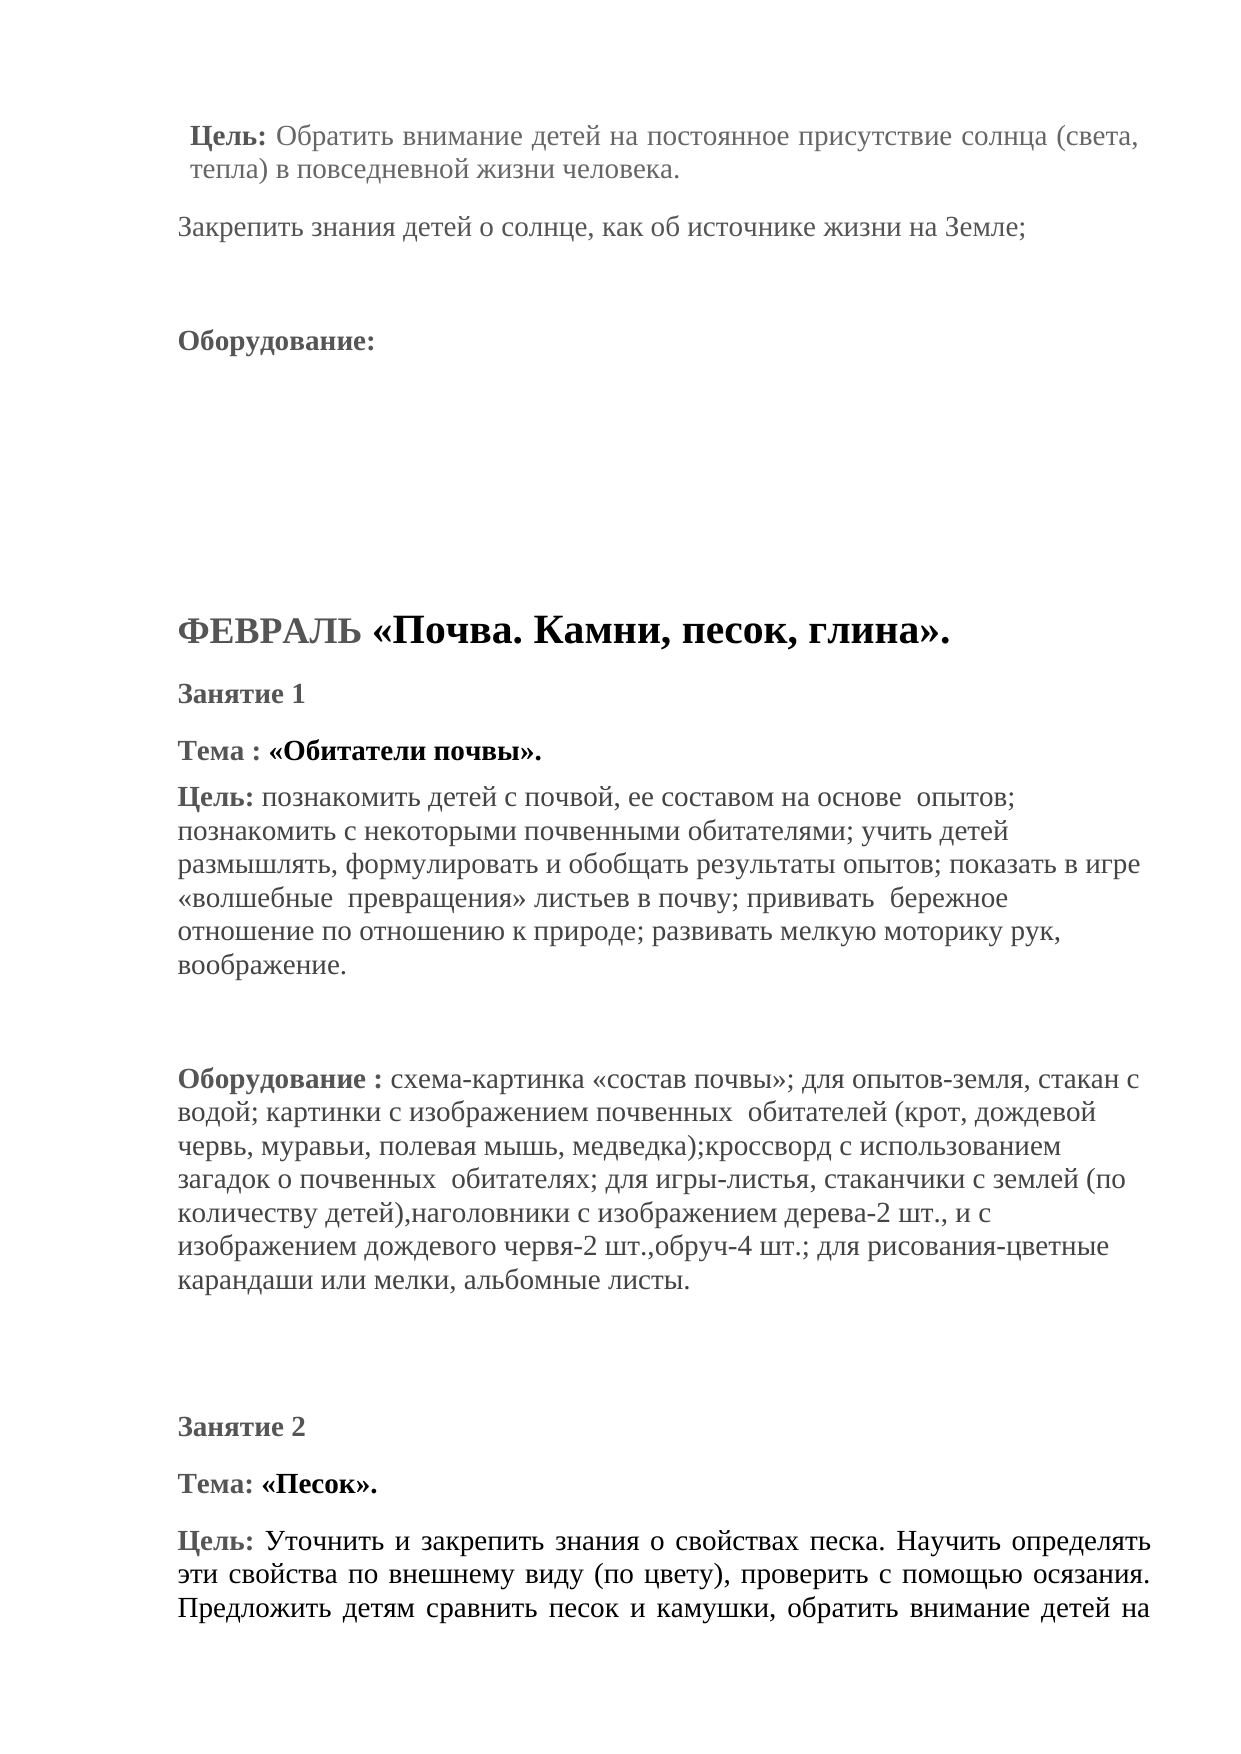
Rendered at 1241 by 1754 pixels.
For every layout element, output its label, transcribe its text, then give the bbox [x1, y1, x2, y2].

text Цель: Обратить внимание детей на постоянное присутствие солнца (света, тепла) в повседневной жизни человека. [190, 118, 1139, 185]
text Тема : «Обитатели почвы». [177, 733, 1152, 767]
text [177, 1523, 1152, 1623]
text ФЕВРАЛЬ «Почва. Камни, песок, глина». [177, 605, 1152, 653]
text Цель: познакомить детей с почвой, ее составом на основе опытов; познакомить с некоторыми почвенными обитателями; учить детей размышлять, формулировать и обобщать результаты опытов; показать в игре «волшебные превращения» листьев в почву; прививать бережное отношение по отношению к природе; развивать мелкую моторику рук, воображение. [177, 779, 1152, 980]
text Оборудование: [177, 323, 1152, 356]
text Оборудование : схема-картинка «состав почвы»; для опытов-земля, стакан с водой; картинки с изображением почвенных обитателей (крот, дождевой червь, муравьи, полевая мышь, медведка);кроссворд с использованием загадок о почвенных обитателях; для игры-листья, стаканчики с землей (по количеству детей),наголовники с изображением дерева-2 шт., и с изображением дождевого червя-2 шт.,обруч-4 шт.; для рисования-цветные карандаши или мелки, альбомные листы. [177, 1061, 1152, 1296]
text Занятие 1 [177, 676, 1152, 710]
text Занятие 2 [177, 1409, 1152, 1442]
text Тема: «Песок». [177, 1466, 1152, 1499]
text Закрепить знания детей о солнце, как об источнике жизни на Земле; [177, 209, 1152, 242]
